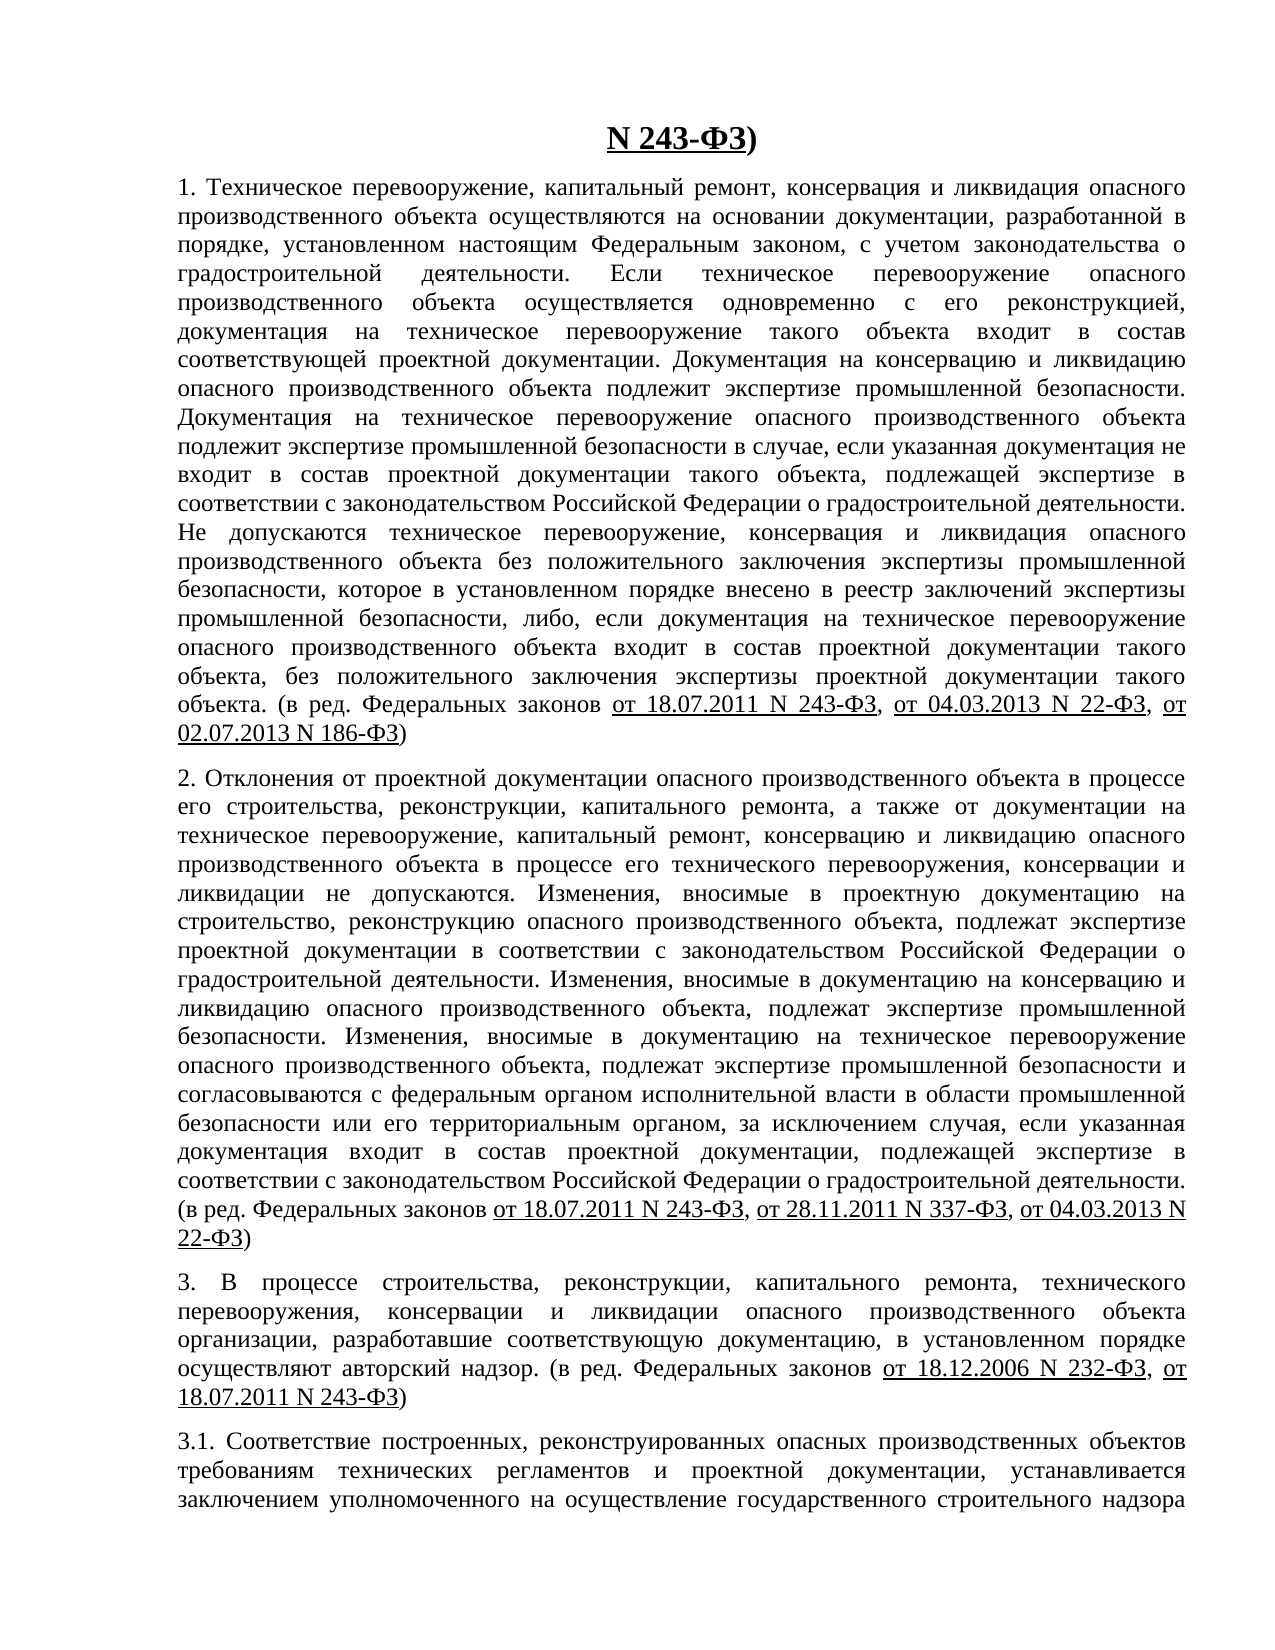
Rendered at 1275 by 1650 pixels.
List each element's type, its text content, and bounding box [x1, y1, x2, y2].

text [177, 118, 1186, 156]
text 1. Техническое перевооружение, капитальный ремонт, консервация и ликвидация опасного производственного объекта осуществляются на основании документации, разработанной в порядке, установленном настоящим Федеральным законом, с учетом законодательства о градостроительной деятельности. Если техническое перевооружение опасного производственного объекта осуществляется одновременно с его реконструкцией, документация на техническое перевооружение такого объекта входит в состав соответствующей проектной документации. Документация на консервацию и ликвидацию опасного производственного объекта подлежит экспертизе промышленной безопасности. Документация на техническое перевооружение опасного производственного объекта подлежит экспертизе промышленной безопасности в случае, если указанная документация не входит в состав проектной документации такого объекта, подлежащей экспертизе в соответствии с законодательством Российской Федерации о градостроительной деятельности. Не допускаются техническое перевооружение, консервация и ликвидация опасного производственного объекта без положительного заключения экспертизы промышленной безопасности, которое в установленном порядке внесено в реестр заключений экспертизы промышленной безопасности, либо, если документация на техническое перевооружение опасного производственного объекта входит в состав проектной документации такого объекта, без положительного заключения экспертизы проектной документации такого объекта. (в ред. Федеральных законов от 18.07.2011 N 243-ФЗ, от 04.03.2013 N 22-ФЗ, от 02.07.2013 N 186-ФЗ) [177, 172, 1186, 747]
text 2. Отклонения от проектной документации опасного производственного объекта в процессе его строительства, реконструкции, капитального ремонта, а также от документации на техническое перевооружение, капитальный ремонт, консервацию и ликвидацию опасного производственного объекта в процессе его технического перевооружения, консервации и ликвидации не допускаются. Изменения, вносимые в проектную документацию на строительство, реконструкцию опасного производственного объекта, подлежат экспертизе проектной документации в соответствии с законодательством Российской Федерации о градостроительной деятельности. Изменения, вносимые в документацию на консервацию и ликвидацию опасного производственного объекта, подлежат экспертизе промышленной безопасности. Изменения, вносимые в документацию на техническое перевооружение опасного производственного объекта, подлежат экспертизе промышленной безопасности и согласовываются с федеральным органом исполнительной власти в области промышленной безопасности или его территориальным органом, за исключением случая, если указанная документация входит в состав проектной документации, подлежащей экспертизе в соответствии с законодательством Российской Федерации о градостроительной деятельности. (в ред. Федеральных законов от 18.07.2011 N 243-ФЗ, от 28.11.2011 N 337-ФЗ, от 04.03.2013 N 22-ФЗ) [177, 763, 1186, 1251]
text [177, 1426, 1186, 1513]
text 3. В процессе строительства, реконструкции, капитального ремонта, технического перевооружения, консервации и ликвидации опасного производственного объекта организации, разработавшие соответствующую документацию, в установленном порядке осуществляют авторский надзор. (в ред. Федеральных законов от 18.12.2006 N 232-ФЗ, от 18.07.2011 N 243-ФЗ) [177, 1267, 1186, 1411]
